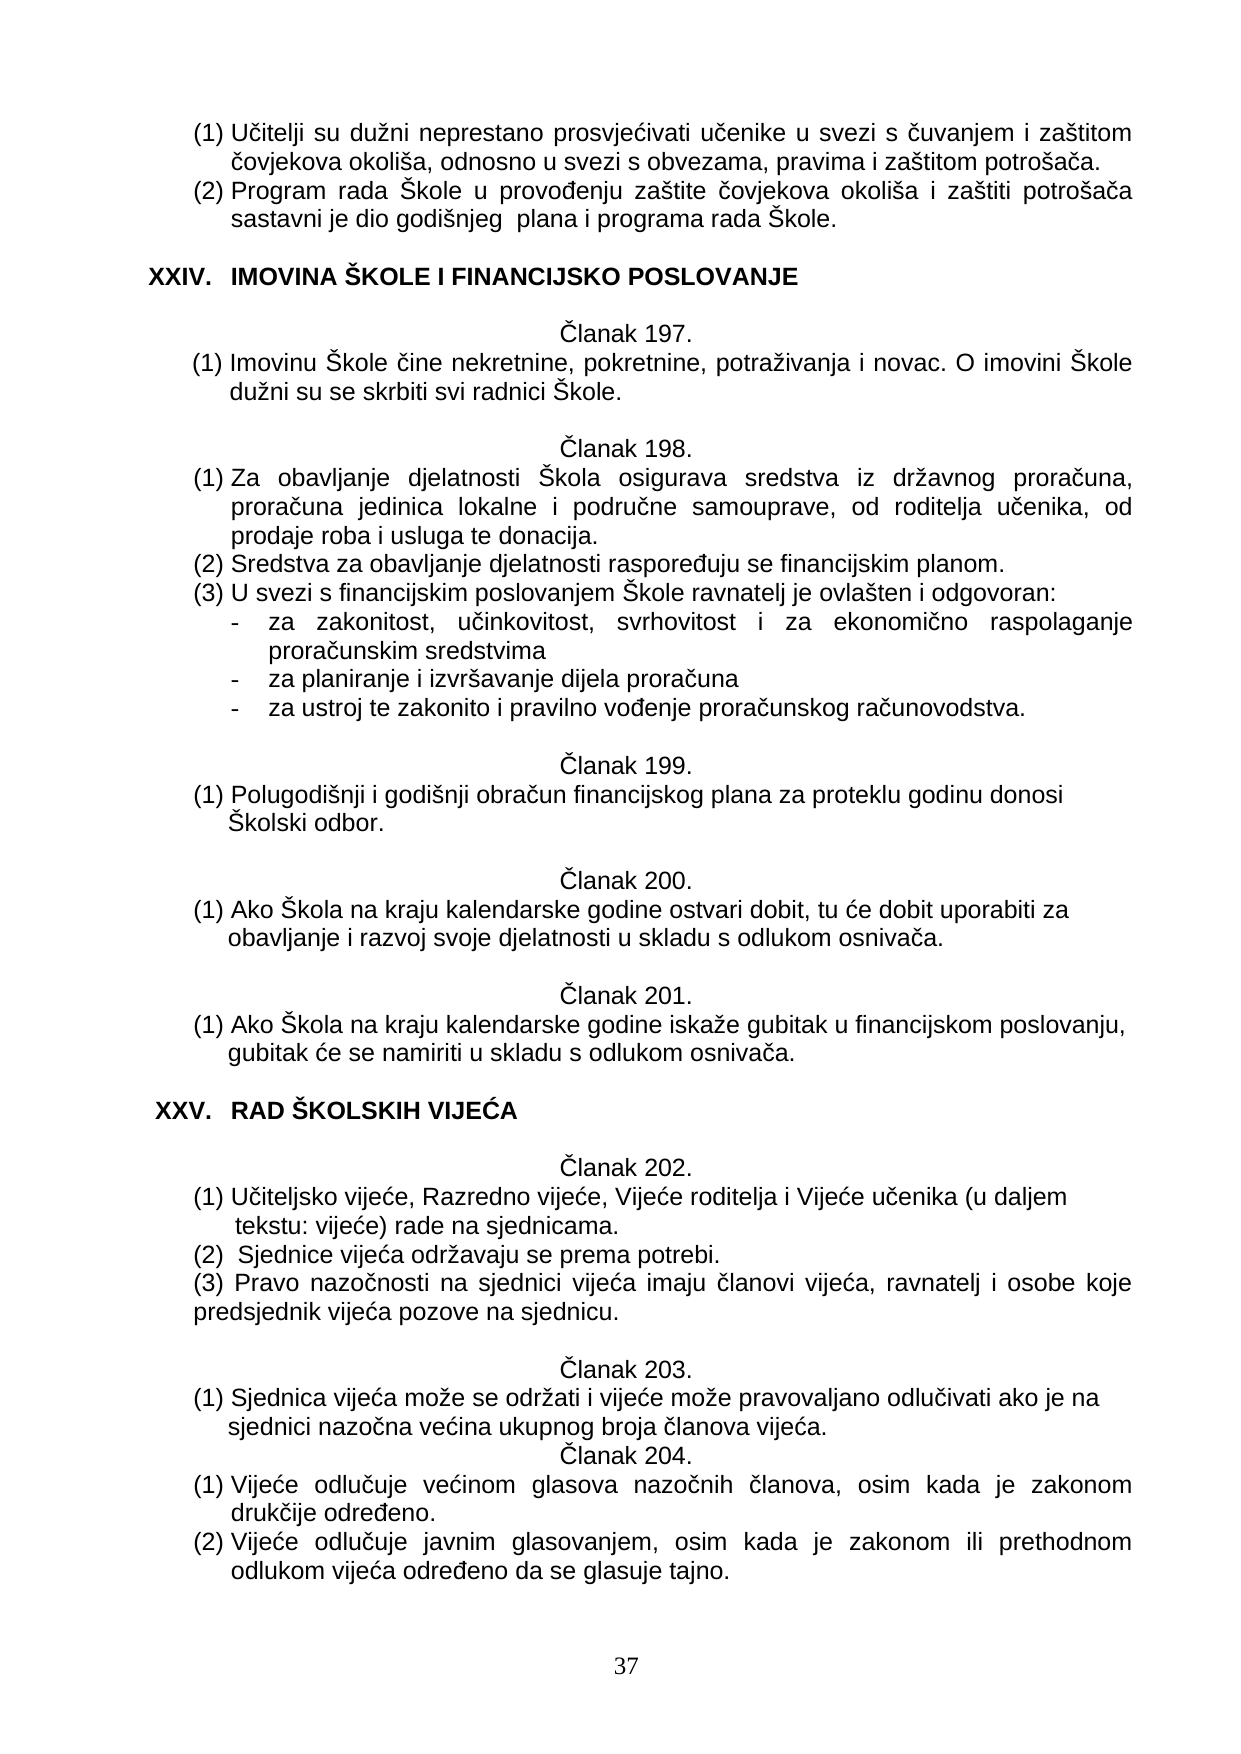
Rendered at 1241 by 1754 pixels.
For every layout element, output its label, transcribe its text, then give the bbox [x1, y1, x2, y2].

text Članak 203. [118, 1355, 1134, 1383]
text Članak 201. [118, 981, 1134, 1010]
list Imovinu Škole čine nekretnine, pokretnine, potraživanja i novac. O imovini Škole dužni su se skrbiti svi radnici Škole. [192, 348, 1134, 406]
text (2) Sjednice vijeća održavaju se prema potrebi. [193, 1240, 1134, 1268]
text Članak 200. [118, 866, 1134, 895]
text Školski odbor. [193, 808, 1134, 837]
text (1) Sjednica vijeća može se održati i vijeće može pravovaljano odlučivati ako je na [193, 1383, 1134, 1412]
list Vijeće odlučuje većinom glasova nazočnih članova, osim kada je zakonom drukčije određeno. [193, 1470, 1134, 1527]
list IMOVINA ŠKOLE I FINANCIJSKO POSLOVANJE [212, 262, 1134, 291]
text gubitak će se namiriti u skladu s odlukom osnivača. [193, 1038, 1134, 1067]
text (1) Polugodišnji i godišnji obračun financijskog plana za proteklu godinu donosi [193, 780, 1134, 808]
text Članak 204. [118, 1441, 1134, 1470]
text obavljanje i razvoj svoje djelatnosti u skladu s odlukom osnivača. [193, 923, 1134, 952]
list U svezi s financijskim poslovanjem Škole ravnatelj je ovlašten i odgovoran: [193, 578, 1134, 607]
list Učitelji su dužni neprestano prosvjećivati učenike u svezi s čuvanjem i zaštitom čovjekova okoliša, odnosno u svezi s obvezama, pravima i zaštitom potrošača. [193, 118, 1134, 176]
text Članak 198. [118, 434, 1134, 463]
text tekstu: vijeće) rade na sjednicama. [193, 1211, 1134, 1240]
list Vijeće odlučuje javnim glasovanjem, osim kada je zakonom ili prethodnom odlukom vijeća određeno da se glasuje tajno. [193, 1527, 1134, 1585]
list Sredstva za obavljanje djelatnosti raspoređuju se financijskim planom. [193, 549, 1134, 578]
text Članak 199. [118, 751, 1134, 780]
list Za obavljanje djelatnosti Škola osigurava sredstva iz državnog proračuna, proračuna jedinica lokalne i područne samouprave, od roditelja učenika, od prodaje roba i usluga te donacija. [193, 463, 1134, 549]
text Članak 202. [118, 1153, 1134, 1182]
list za ustroj te zakonito i pravilno vođenje proračunskog računovodstva. [231, 693, 1134, 722]
text (1) Učiteljsko vijeće, Razredno vijeće, Vijeće roditelja i Vijeće učenika (u daljem [193, 1182, 1134, 1211]
text sjednici nazočna većina ukupnog broja članova vijeća. [193, 1412, 1134, 1441]
text (1) Ako Škola na kraju kalendarske godine iskaže gubitak u financijskom poslovanju, [193, 1010, 1134, 1038]
text (1) Ako Škola na kraju kalendarske godine ostvari dobit, tu će dobit uporabiti za [193, 895, 1134, 923]
list RAD ŠKOLSKIH VIJEĆA [212, 1096, 1134, 1125]
list za planiranje i izvršavanje dijela proračuna [231, 664, 1134, 693]
list za zakonitost, učinkovitost, svrhovitost i za ekonomično raspolaganje proračunskim sredstvima [231, 607, 1134, 664]
text (3) Pravo nazočnosti na sjednici vijeća imaju članovi vijeća, ravnatelj i osobe koje predsjednik vijeća pozove na sjednicu. [193, 1268, 1134, 1326]
text Članak 197. [118, 319, 1134, 348]
list Program rada Škole u provođenju zaštite čovjekova okoliša i zaštiti potrošača sastavni je dio godišnjeg plana i programa rada Škole. [193, 176, 1134, 233]
